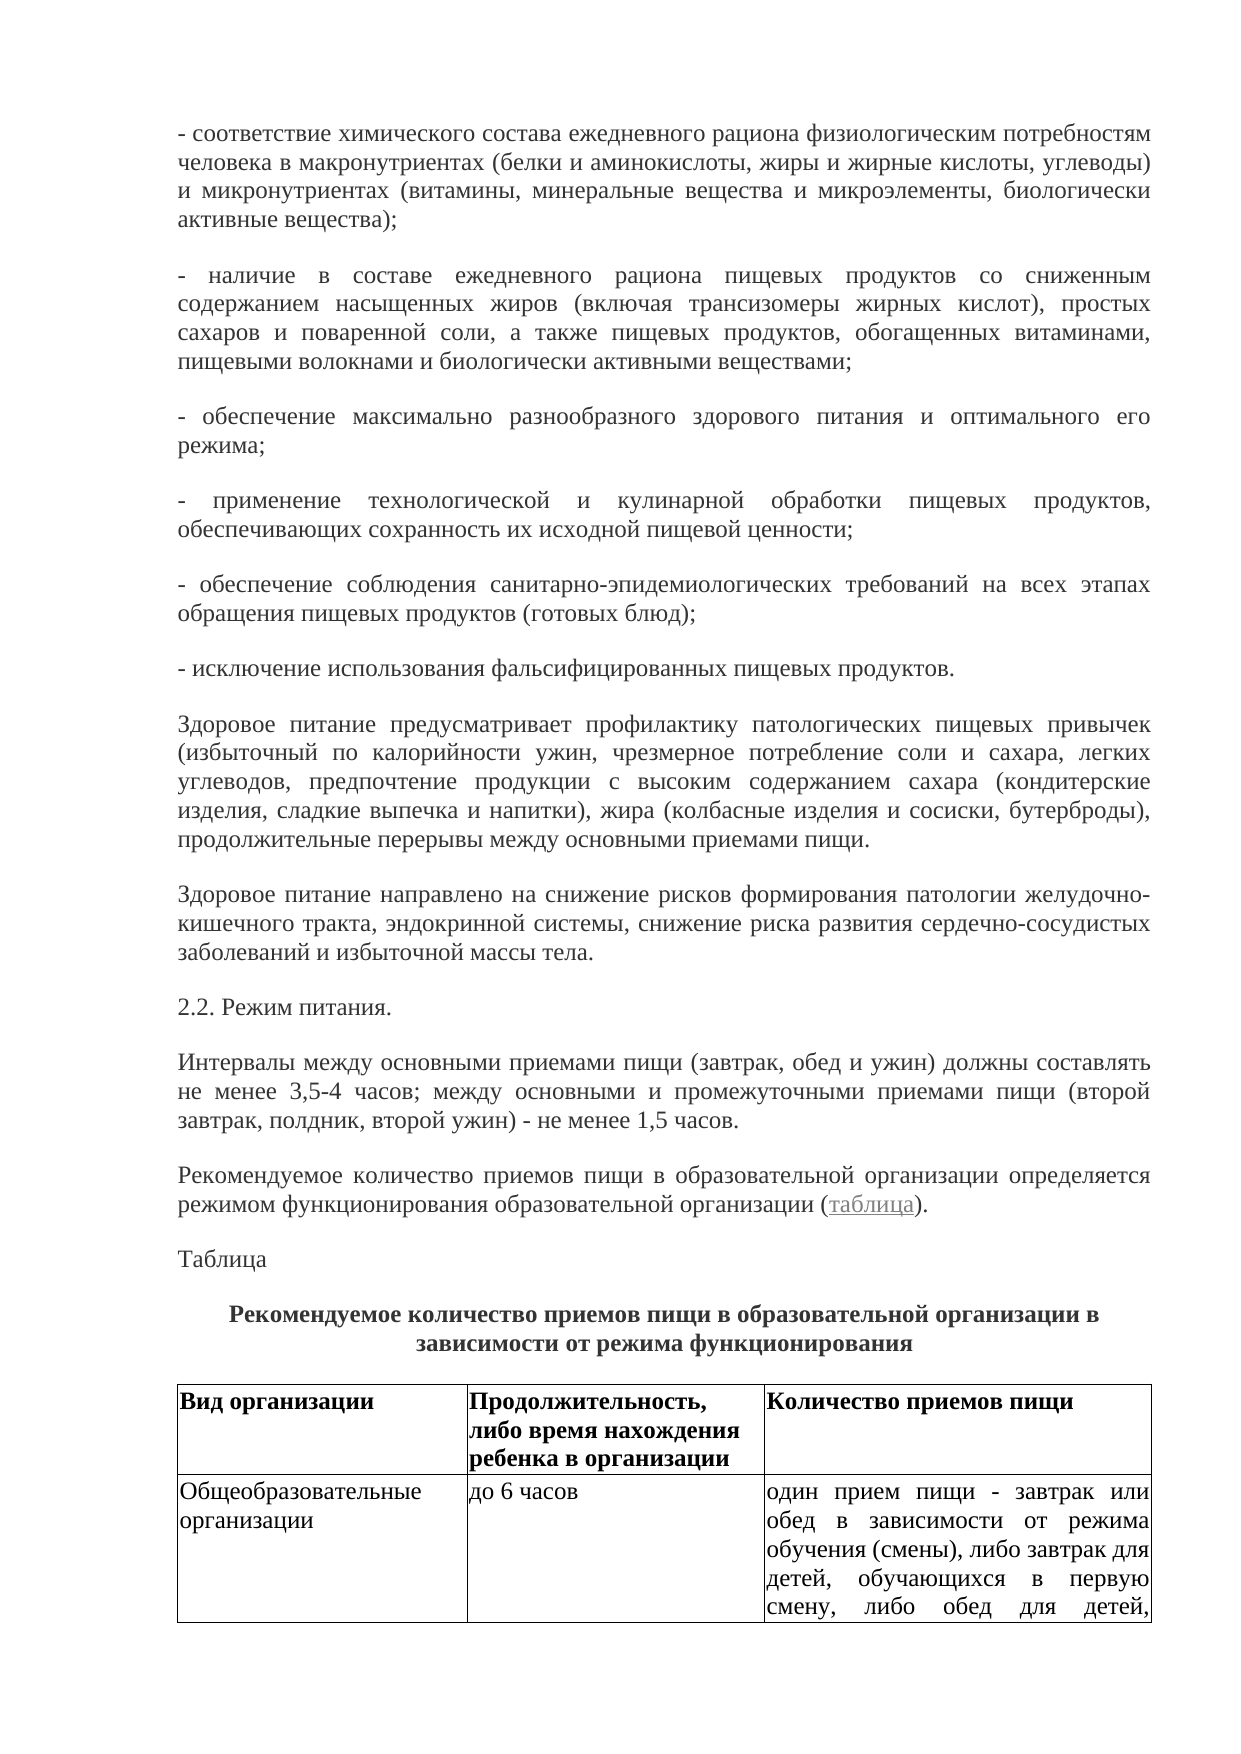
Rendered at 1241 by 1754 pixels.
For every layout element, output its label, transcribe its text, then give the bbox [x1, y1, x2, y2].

text Рекомендуемое количество приемов пищи в образовательной организации определяется режимом функционирования образовательной организации (таблица). [177, 1160, 1152, 1217]
text 2.2. Режим питания. [177, 992, 1152, 1021]
text - наличие в составе ежедневного рациона пищевых продуктов со сниженным содержанием насыщенных жиров (включая трансизомеры жирных кислот), простых сахаров и поваренной соли, а также пищевых продуктов, обогащенных витаминами, пищевыми волокнами и биологически активными веществами; [177, 260, 1152, 375]
table_header Вид организации [178, 1385, 467, 1474]
text Рекомендуемое количество приемов пищи в образовательной организации в зависимости от режима функционирования [177, 1299, 1152, 1357]
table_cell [765, 1475, 1151, 1622]
text Здоровое питание предусматривает профилактику патологических пищевых привычек (избыточный по калорийности ужин, чрезмерное потребление соли и сахара, легких углеводов, предпочтение продукции с высоким содержанием сахара (кондитерские изделия, сладкие выпечка и напитки), жира (колбасные изделия и сосиски, бутерброды), продолжительные перерывы между основными приемами пищи. [177, 709, 1152, 852]
text - обеспечение соблюдения санитарно-эпидемиологических требований на всех этапах обращения пищевых продуктов (готовых блюд); [177, 569, 1152, 627]
text - соответствие химического состава ежедневного рациона физиологическим потребностям человека в макронутриентах (белки и аминокислоты, жиры и жирные кислоты, углеводы) и микронутриентах (витамины, минеральные вещества и микроэлементы, биологически активные вещества); [177, 118, 1152, 233]
text Интервалы между основными приемами пищи (завтрак, обед и ужин) должны составлять не менее 3,5-4 часов; между основными и промежуточными приемами пищи (второй завтрак, полдник, второй ужин) - не менее 1,5 часов. [177, 1047, 1152, 1133]
text Таблица [177, 1244, 1152, 1273]
text - обеспечение максимально разнообразного здорового питания и оптимального его режима; [177, 401, 1152, 459]
table_header Количество приемов пищи [765, 1385, 1151, 1474]
text - исключение использования фальсифицированных пищевых продуктов. [177, 653, 1152, 682]
text - применение технологической и кулинарной обработки пищевых продуктов, обеспечивающих сохранность их исходной пищевой ценности; [177, 485, 1152, 543]
text Здоровое питание направлено на снижение рисков формирования патологии желудочно-кишечного тракта, эндокринной системы, снижение риска развития сердечно-сосудистых заболеваний и избыточной массы тела. [177, 879, 1152, 965]
table_cell до 6 часов [468, 1475, 764, 1622]
table_header Продолжительность, либо время нахождения ребенка в организации [468, 1385, 764, 1474]
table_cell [178, 1475, 467, 1622]
